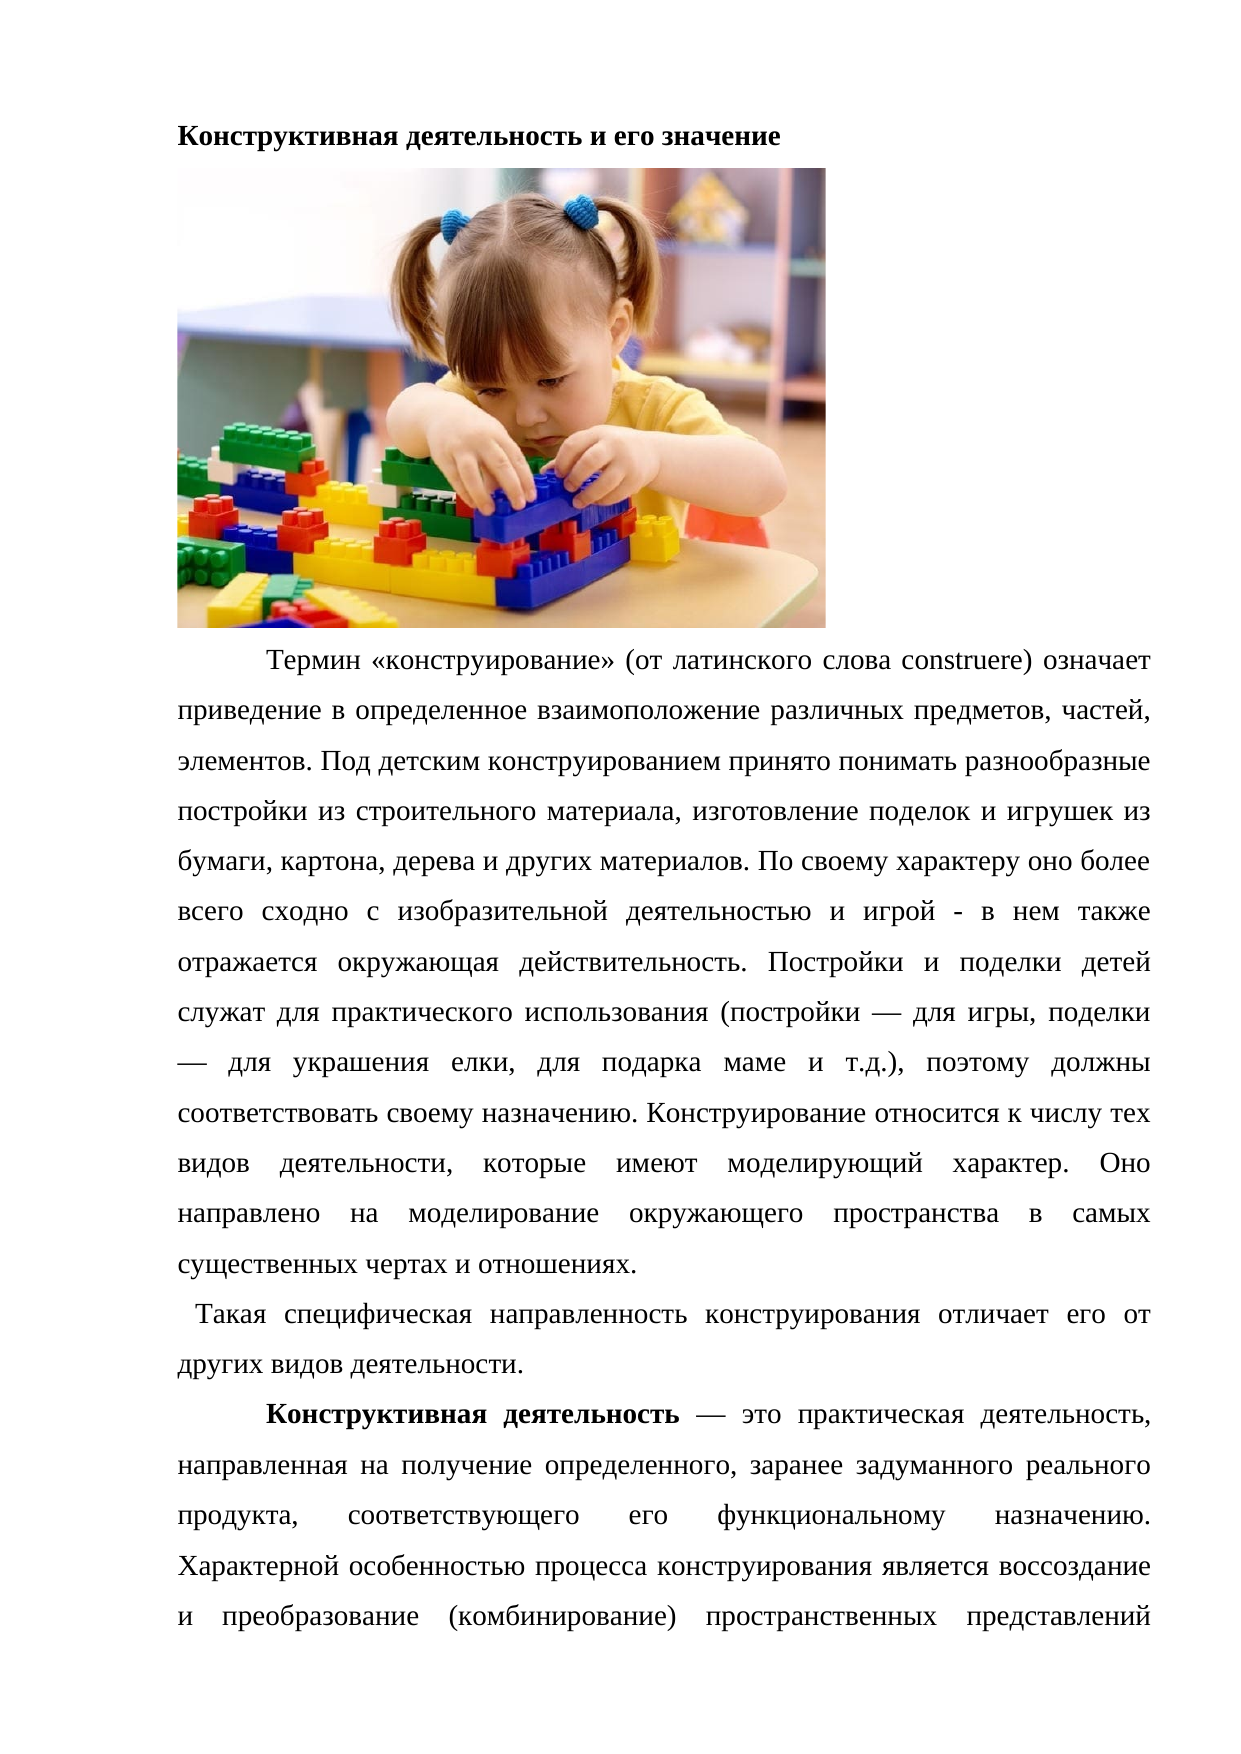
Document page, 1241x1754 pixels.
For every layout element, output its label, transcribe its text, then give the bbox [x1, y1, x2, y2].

text Конструктивная деятельность и его значение [177, 118, 1152, 152]
text Термин «конструирование» (от латинского слова construere) означает приведение в определенное взаимоположение различных предметов, частей, элементов. Под детским конструированием принято понимать разнообразные постройки из строительного материала, изготовление поделок и игрушек из бумаги, картона, дерева и других материалов. По своему характеру оно более всего сходно с изобразительной деятельностью и игрой - в нем также отражается окружающая действительность. Постройки и поделки детей служат для практического использования (постройки — для игры, поделки — для украшения елки, для подарка маме и т.д.), поэтому должны соответствовать своему назначению. Конструирование относится к числу тех видов деятельности, которые имеют моделирующий характер. Оно направлено на моделирование окружающего пространства в самых существенных чертах и отношениях. [177, 642, 1152, 1279]
picture [177, 168, 826, 628]
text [177, 1397, 1152, 1631]
text Такая специфическая направленность конструирования отличает его от других видов деятельности. [177, 1296, 1152, 1380]
